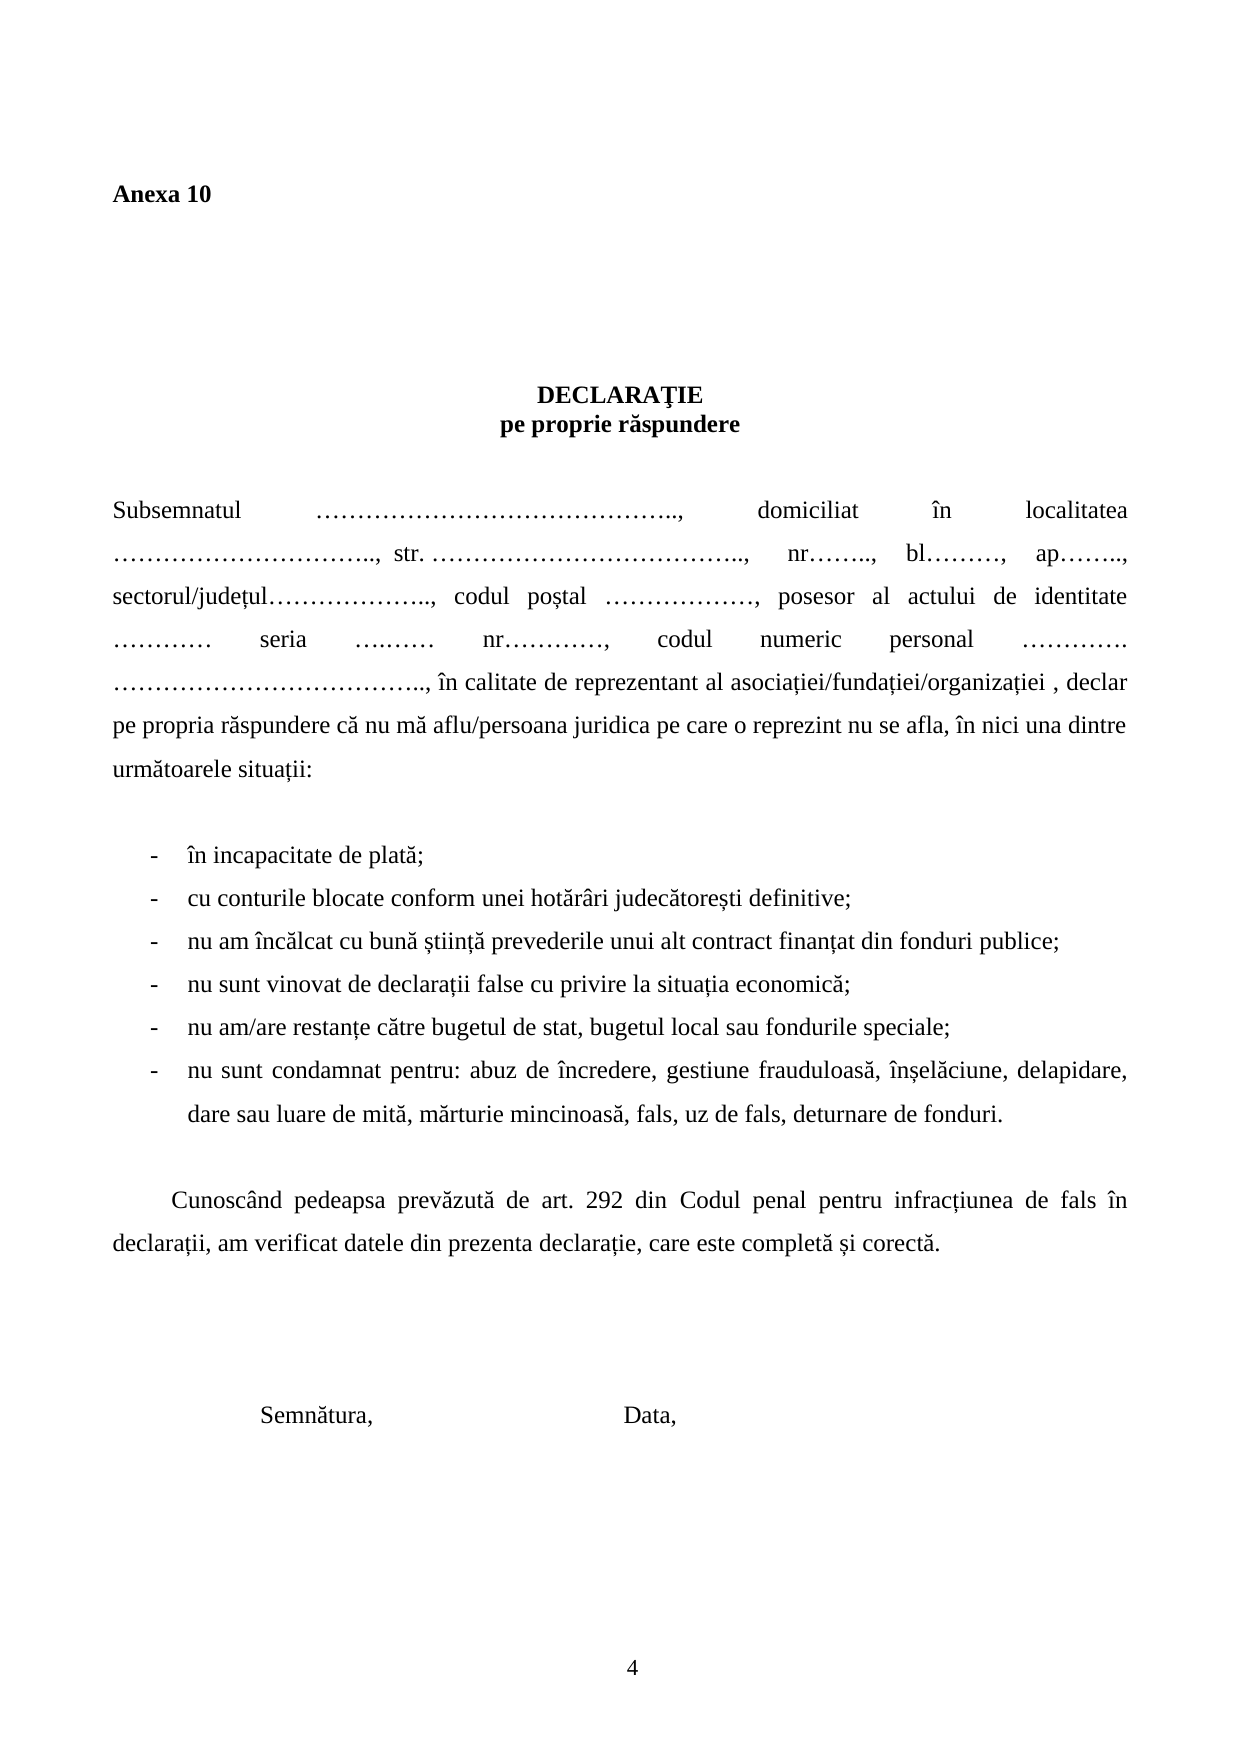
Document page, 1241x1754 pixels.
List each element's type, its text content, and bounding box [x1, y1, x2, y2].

list nu sunt vinovat de declarații false cu privire la situația economică; [150, 969, 1128, 998]
text DECLARAŢIE [112, 380, 1128, 409]
list cu conturile blocate conform unei hotărâri judecătorești definitive; [150, 883, 1128, 912]
text Cunoscând pedeapsa prevăzută de art. 292 din Codul penal pentru infracțiunea de fals în declarații, am verificat datele din prezenta declarație, care este completă și corectă. [112, 1185, 1128, 1257]
text Subsemnatul …………………………………….., domiciliat în localitatea ………………………….., str. ……………………………….., nr…….., bl………, ap…….., sectorul/județul……………….., codul poștal ………………, posesor al actului de identitate ………… seria ….…… nr…………, codul numeric personal ………….……………………………….., în calitate de reprezentant al asociației/fundației/organizației , declar pe propria răspundere că nu mă aflu/persoana juridica pe care o reprezint nu se afla, în nici una dintre următoarele situații: [112, 495, 1128, 782]
text Anexa 10 [112, 179, 1128, 207]
list nu am încălcat cu bună știință prevederile unui alt contract finanțat din fonduri publice; [150, 926, 1128, 955]
text pe proprie răspundere [112, 409, 1128, 437]
list în incapacitate de plată; [150, 840, 1128, 869]
list nu sunt condamnat pentru: abuz de încredere, gestiune frauduloasă, înșelăciune, delapidare, dare sau luare de mită, mărturie mincinoasă, fals, uz de fals, deturnare de fonduri. [150, 1056, 1128, 1127]
text Semnătura,Data, [260, 1401, 617, 1429]
list nu am/are restanțe către bugetul de stat, bugetul local sau fondurile speciale; [150, 1012, 1128, 1041]
